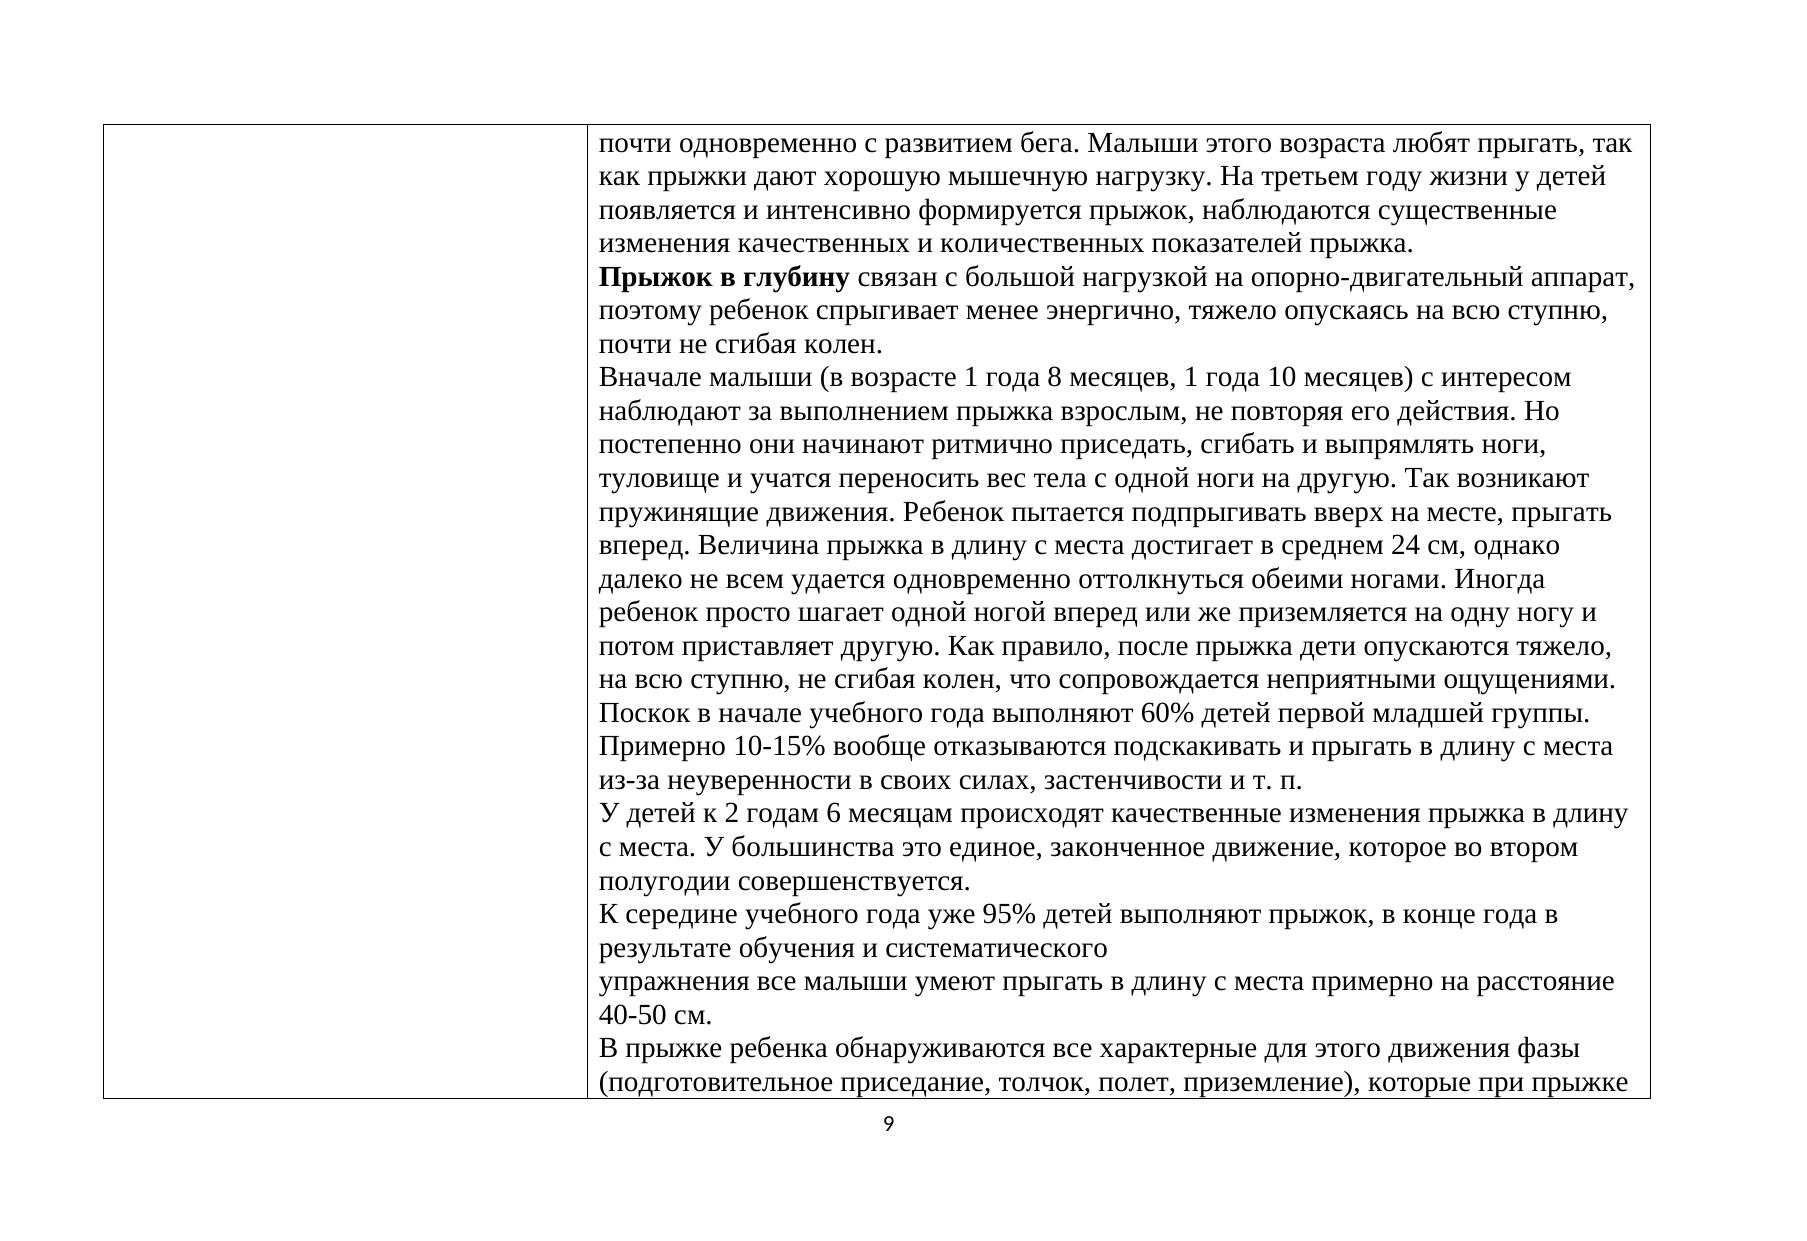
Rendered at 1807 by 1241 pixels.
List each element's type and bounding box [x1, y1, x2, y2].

table_cell [104, 125, 587, 1097]
table_cell [588, 125, 1650, 1097]
